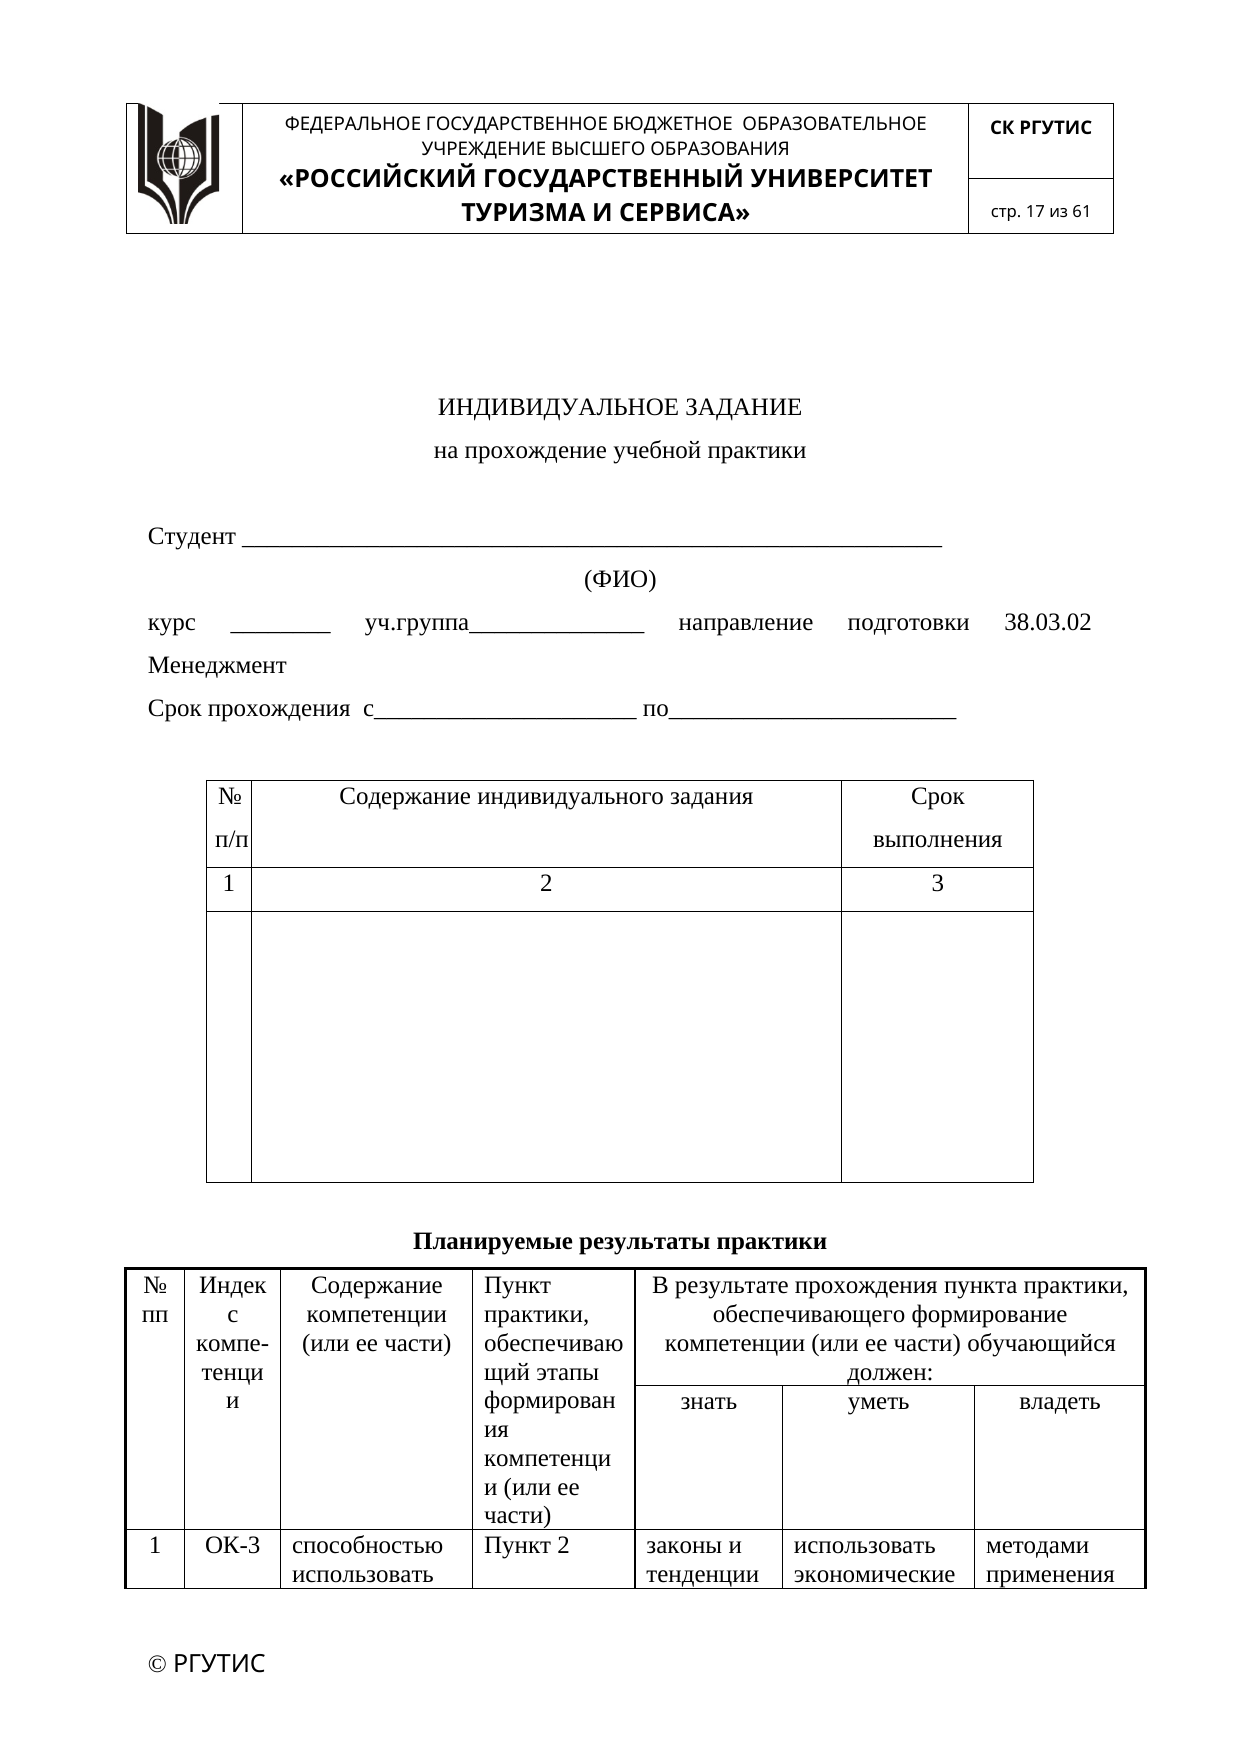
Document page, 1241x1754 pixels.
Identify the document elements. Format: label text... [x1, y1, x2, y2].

table_header Индекс компе-тенции [185, 1270, 280, 1529]
table_cell использовать экономические знания в туризме и гостеприимстве [783, 1530, 974, 1588]
text Планируемые результаты практики [148, 1226, 1092, 1255]
table_header Содержание индивидуального задания [252, 781, 841, 867]
table_cell 1 [207, 868, 251, 911]
table_cell 1 [127, 1530, 184, 1588]
table_cell 3 [842, 868, 1033, 911]
table_cell ОК-3 [185, 1530, 280, 1588]
table_header Содержание компетенции (или ее части) [281, 1270, 472, 1529]
table_cell Пункт 2 Подготовка введения и заключения , списка используемых источников, итогового отчета по практике и презентации Защита отчета по практике [473, 1530, 634, 1588]
table_cell уметь [783, 1386, 974, 1529]
table_cell 2 [252, 868, 841, 911]
text (ФИО) [148, 564, 1092, 593]
table_cell методами применения основ экономических знаний в различных сферах деятельности [975, 1530, 1144, 1588]
table_header Пункт практики, обеспечивающий этапы формирования компетенции (или ее части) [473, 1270, 634, 1529]
text на прохождение учебной практики [148, 435, 1092, 463]
table_cell [252, 912, 841, 1182]
table_cell способностью использовать основы экономических знаний в различных сферах деятельности; [281, 1530, 472, 1588]
text Студент ________________________________________________________ [148, 521, 1092, 550]
text курс ________ уч.группа______________ направление подготовки 38.03.02 Менеджмент [148, 607, 1092, 679]
text Срок прохождения с_____________________ по_______________________ [148, 693, 1092, 722]
table_cell [842, 912, 1033, 1182]
table_cell владеть [975, 1386, 1144, 1529]
picture [138, 103, 220, 224]
table_header Срок выполнения [842, 781, 1033, 867]
table_header № пп [127, 1270, 184, 1529]
table_cell [207, 912, 251, 1182]
table_cell законы и тенденции экономического развития туризма и гостеприимства [636, 1530, 782, 1588]
table_header № п/п [207, 781, 251, 867]
text ИНДИВИДУАЛЬНОЕ ЗАДАНИЕ [148, 392, 1092, 420]
table_cell знать [636, 1386, 782, 1529]
table_header В результате прохождения пункта практики, обеспечивающего формирование компетенции (или ее части) обучающийся должен: [636, 1270, 1144, 1385]
